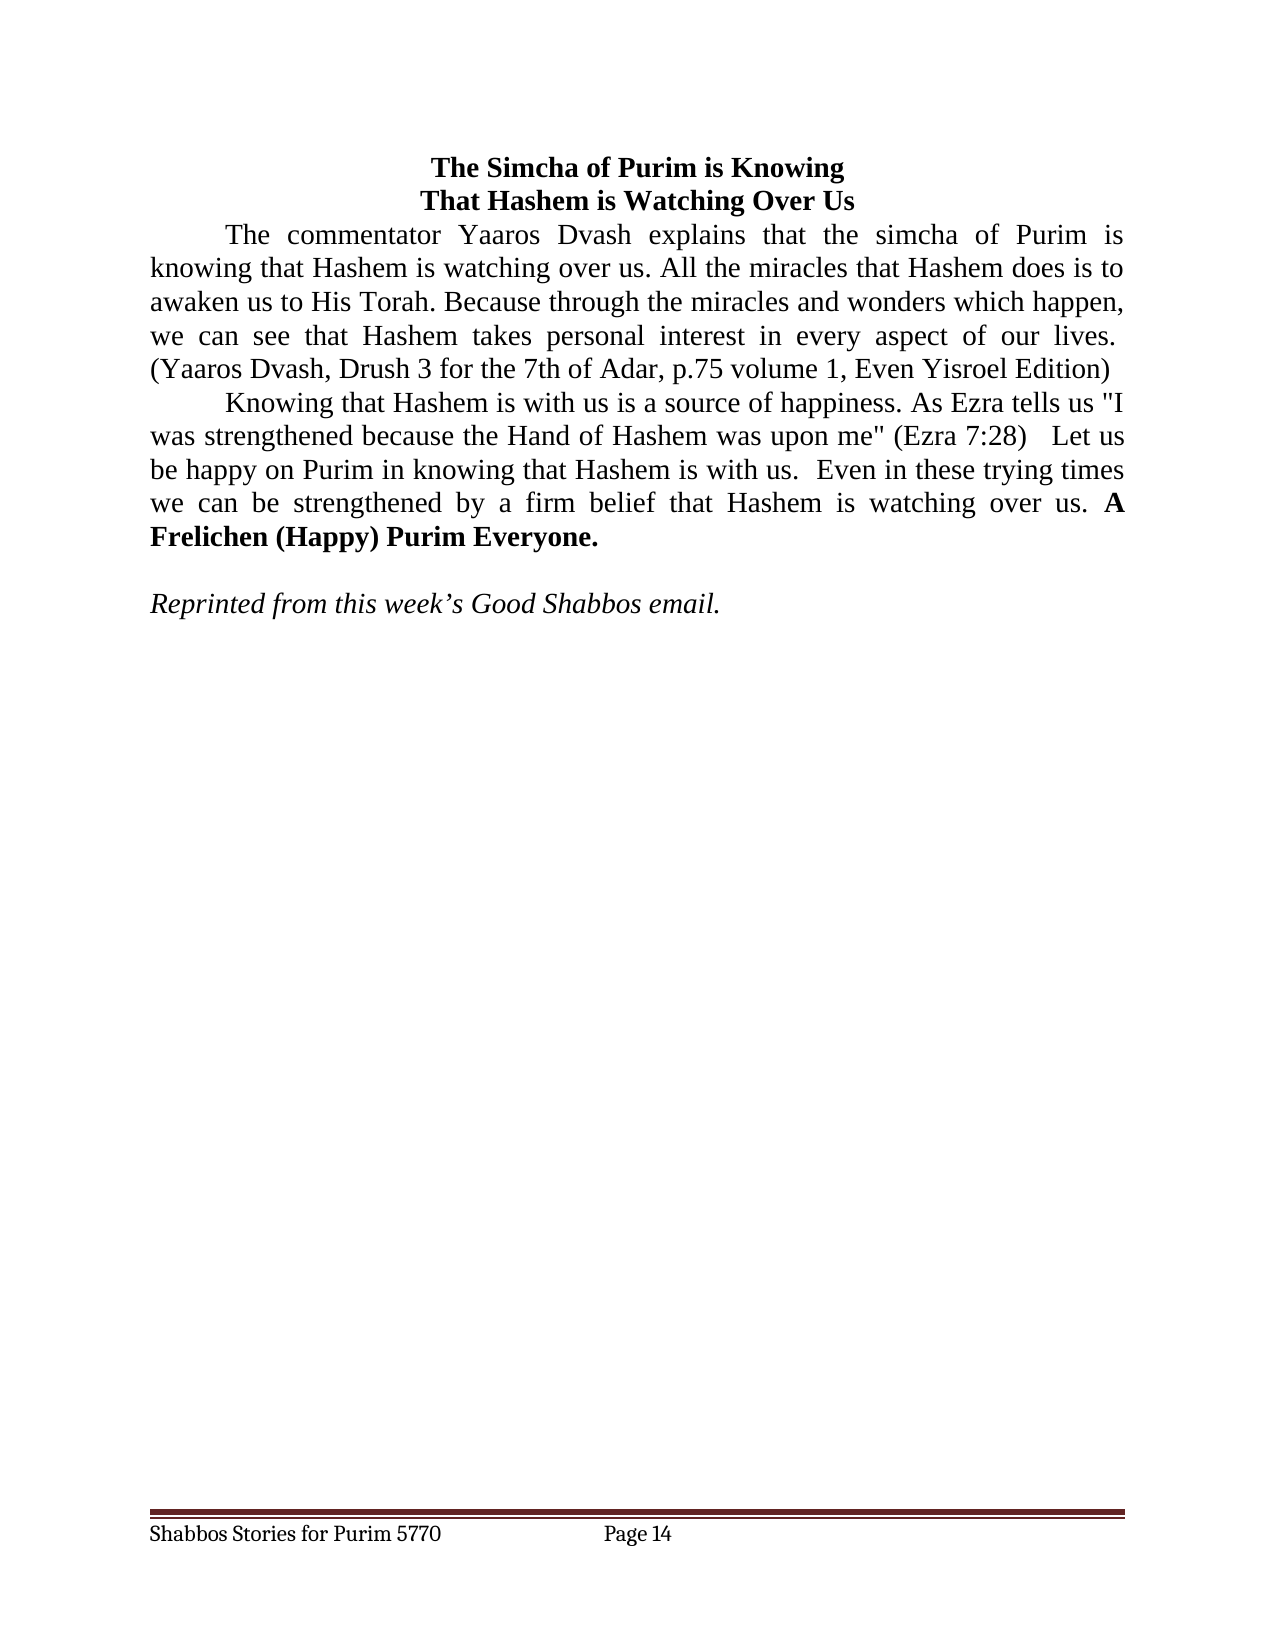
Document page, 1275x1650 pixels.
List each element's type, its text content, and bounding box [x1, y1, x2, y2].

text Knowing that Hashem is with us is a source of happiness. As Ezra tells us "I was strengthened because the Hand of Hashem was upon me" (Ezra 7:28) Let us be happy on Purim in knowing that Hashem is with us. Even in these trying times we can be strengthened by a firm belief that Hashem is watching over us. A Frelichen (Happy) Purim Everyone. [150, 385, 1125, 552]
text Reprinted from this week’s Good Shabbos email. [150, 586, 1125, 619]
text The commentator Yaaros Dvash explains that the simcha of Purim is knowing that Hashem is watching over us. All the miracles that Hashem does is to awaken us to His Torah. Because through the miracles and wonders which happen, we can see that Hashem takes personal interest in every aspect of our lives. (Yaaros Dvash, Drush 3 for the 7th of Adar, p.75 volume 1, Even Yisroel Edition) [150, 217, 1125, 385]
text The Simcha of Purim is Knowing [150, 150, 1125, 183]
text That Hashem is Watching Over Us [150, 183, 1125, 217]
